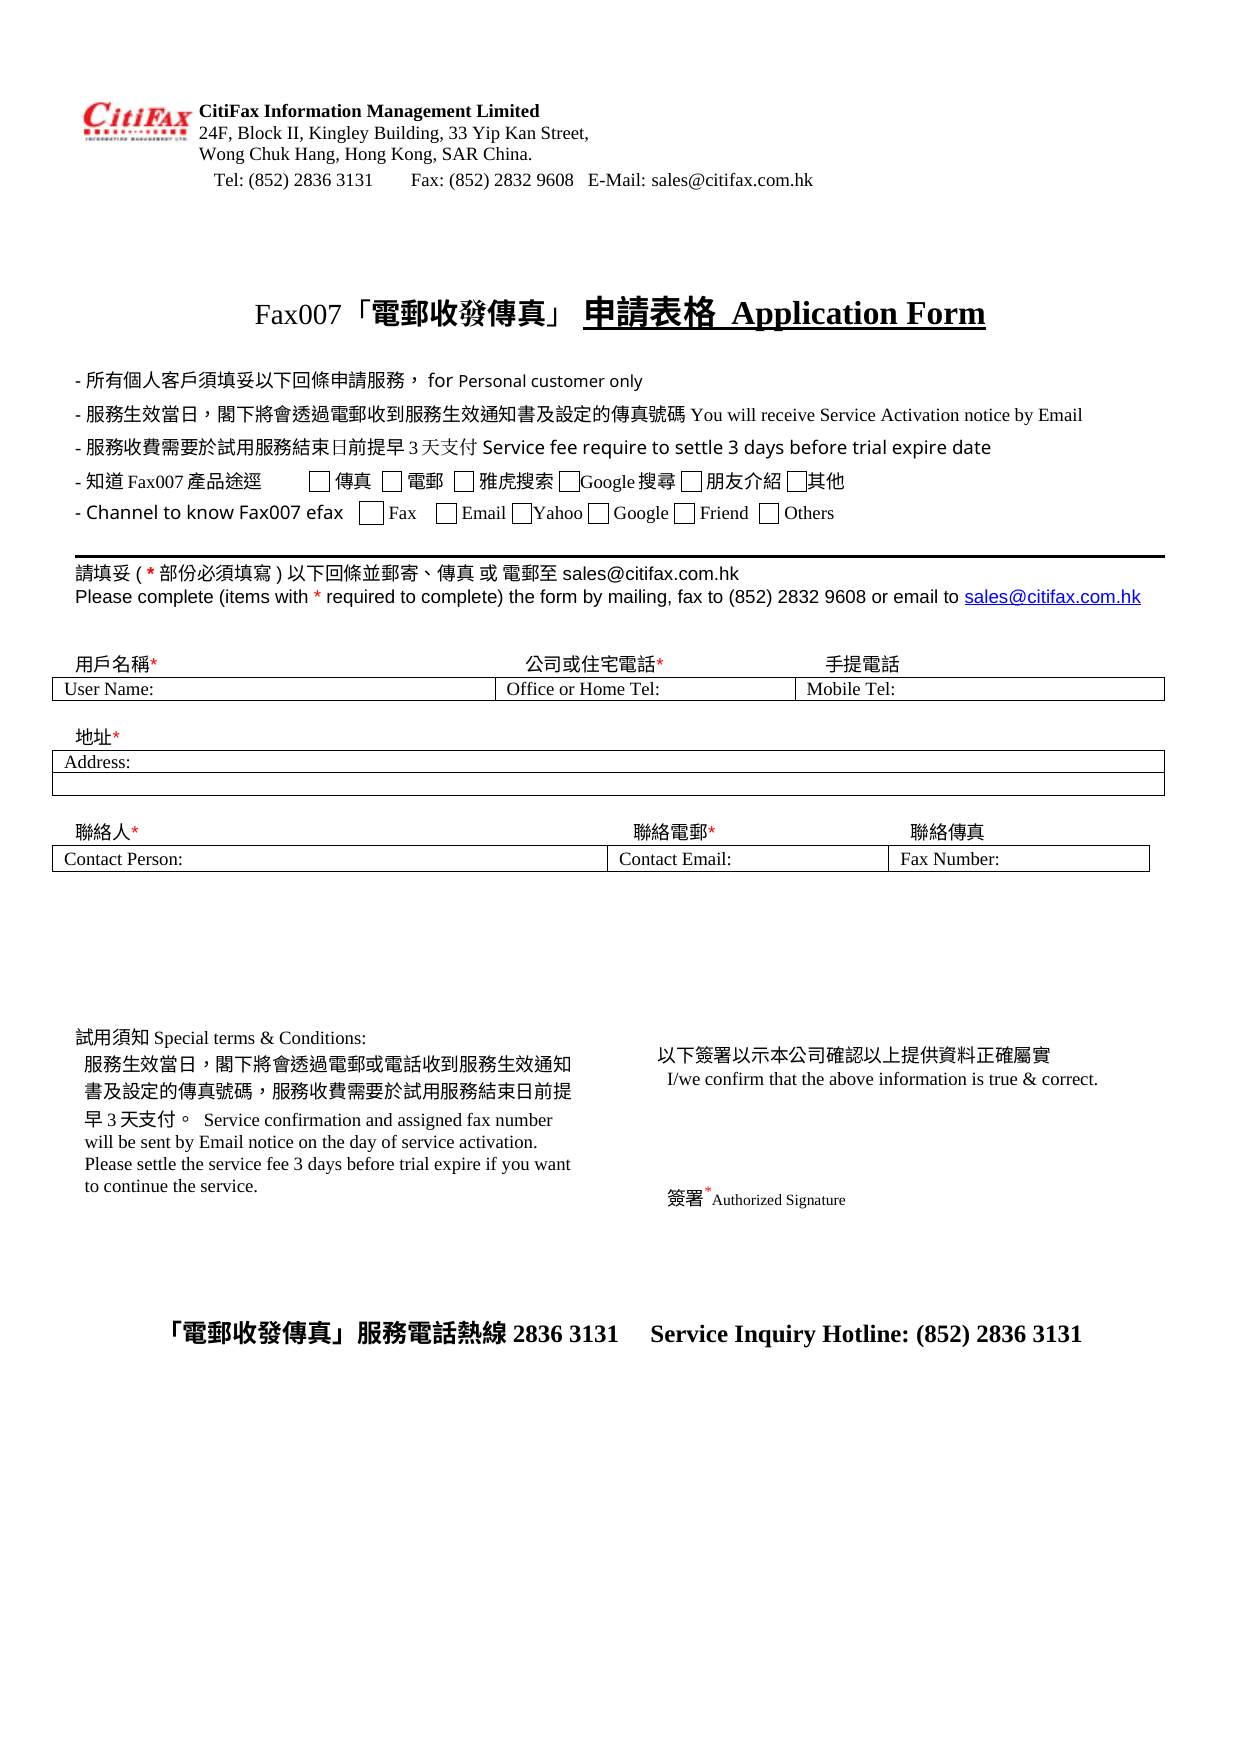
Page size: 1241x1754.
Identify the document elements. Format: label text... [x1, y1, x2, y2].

picture [75, 98, 199, 147]
text 書及設定的傳真號碼，服務收費需要於試用服務結束日前提 [75, 1077, 582, 1104]
text to continue the service. [75, 1174, 582, 1196]
table_header Contact Person: [53, 846, 607, 871]
text 請填妥 ( * 部份必須填寫 ) 以下回條並郵寄、傳真 或 電郵至 sales@citifax.com.hk [75, 558, 1165, 585]
table_header Address: [53, 751, 1164, 772]
text Fax007「電郵收發傳真」 申請表格 Application Form [75, 286, 1165, 334]
table_header Contact Email: [608, 846, 888, 871]
text - 服務收費需要於試用服務結束日前提早3天支付 Service fee require to settle 3 days before trial expire date [75, 433, 1165, 460]
text 用戶名稱* 公司或住宅電話* 手提電話 [75, 650, 1165, 677]
text 早3天支付。 Service confirmation and assigned fax number [75, 1104, 582, 1131]
text I/we confirm that the above information is true & correct. [657, 1067, 1165, 1089]
text 服務生效當日，閣下將會透過電郵或電話收到服務生效通知 [75, 1050, 582, 1077]
text - Channel to know Fax007 efax Fax Email Yahoo Google Friend Others [75, 500, 1165, 525]
table_header Fax Number: [889, 846, 1149, 871]
table_header User Name: [53, 678, 495, 700]
text - 服務生效當日，閣下將會透過電郵收到服務生效通知書及設定的傳真號碼 You will receive Service Activation notice by Email [75, 399, 1165, 427]
text - 知道Fax007產品途逕 傳真 電郵 雅虎搜索 Google搜尋 朋友介紹 其他 [75, 466, 1165, 493]
text will be sent by Email notice on the day of service activation. [75, 1131, 582, 1153]
text 聯絡人* 聯絡電郵* 聯絡傳真 [75, 817, 1165, 845]
table_cell [53, 773, 1164, 795]
text 以下簽署以示本公司確認以上提供資料正確屬實 [657, 1040, 1165, 1067]
text - 所有個人客戶須填妥以下回條申請服務， for Personal customer only [75, 366, 1165, 393]
text 簽署*Authorized Signature [657, 1182, 1165, 1211]
table_header Office or Home Tel: [496, 678, 795, 700]
text 「電郵收發傳真」服務電話熱線2836 3131 Service Inquiry Hotline: (852) 2836 3131 [75, 1313, 1165, 1349]
text Please settle the service fee 3 days before trial expire if you want [75, 1153, 582, 1174]
text 試用須知Special terms & Conditions: [75, 1023, 582, 1050]
table_header Mobile Tel: [796, 678, 1164, 700]
text Please complete (items with * required to complete) the form by mailing, fax to (852) 2832 9608 or email to sales@citifax.com.hk [75, 585, 1165, 607]
text 地址* [75, 722, 1165, 750]
